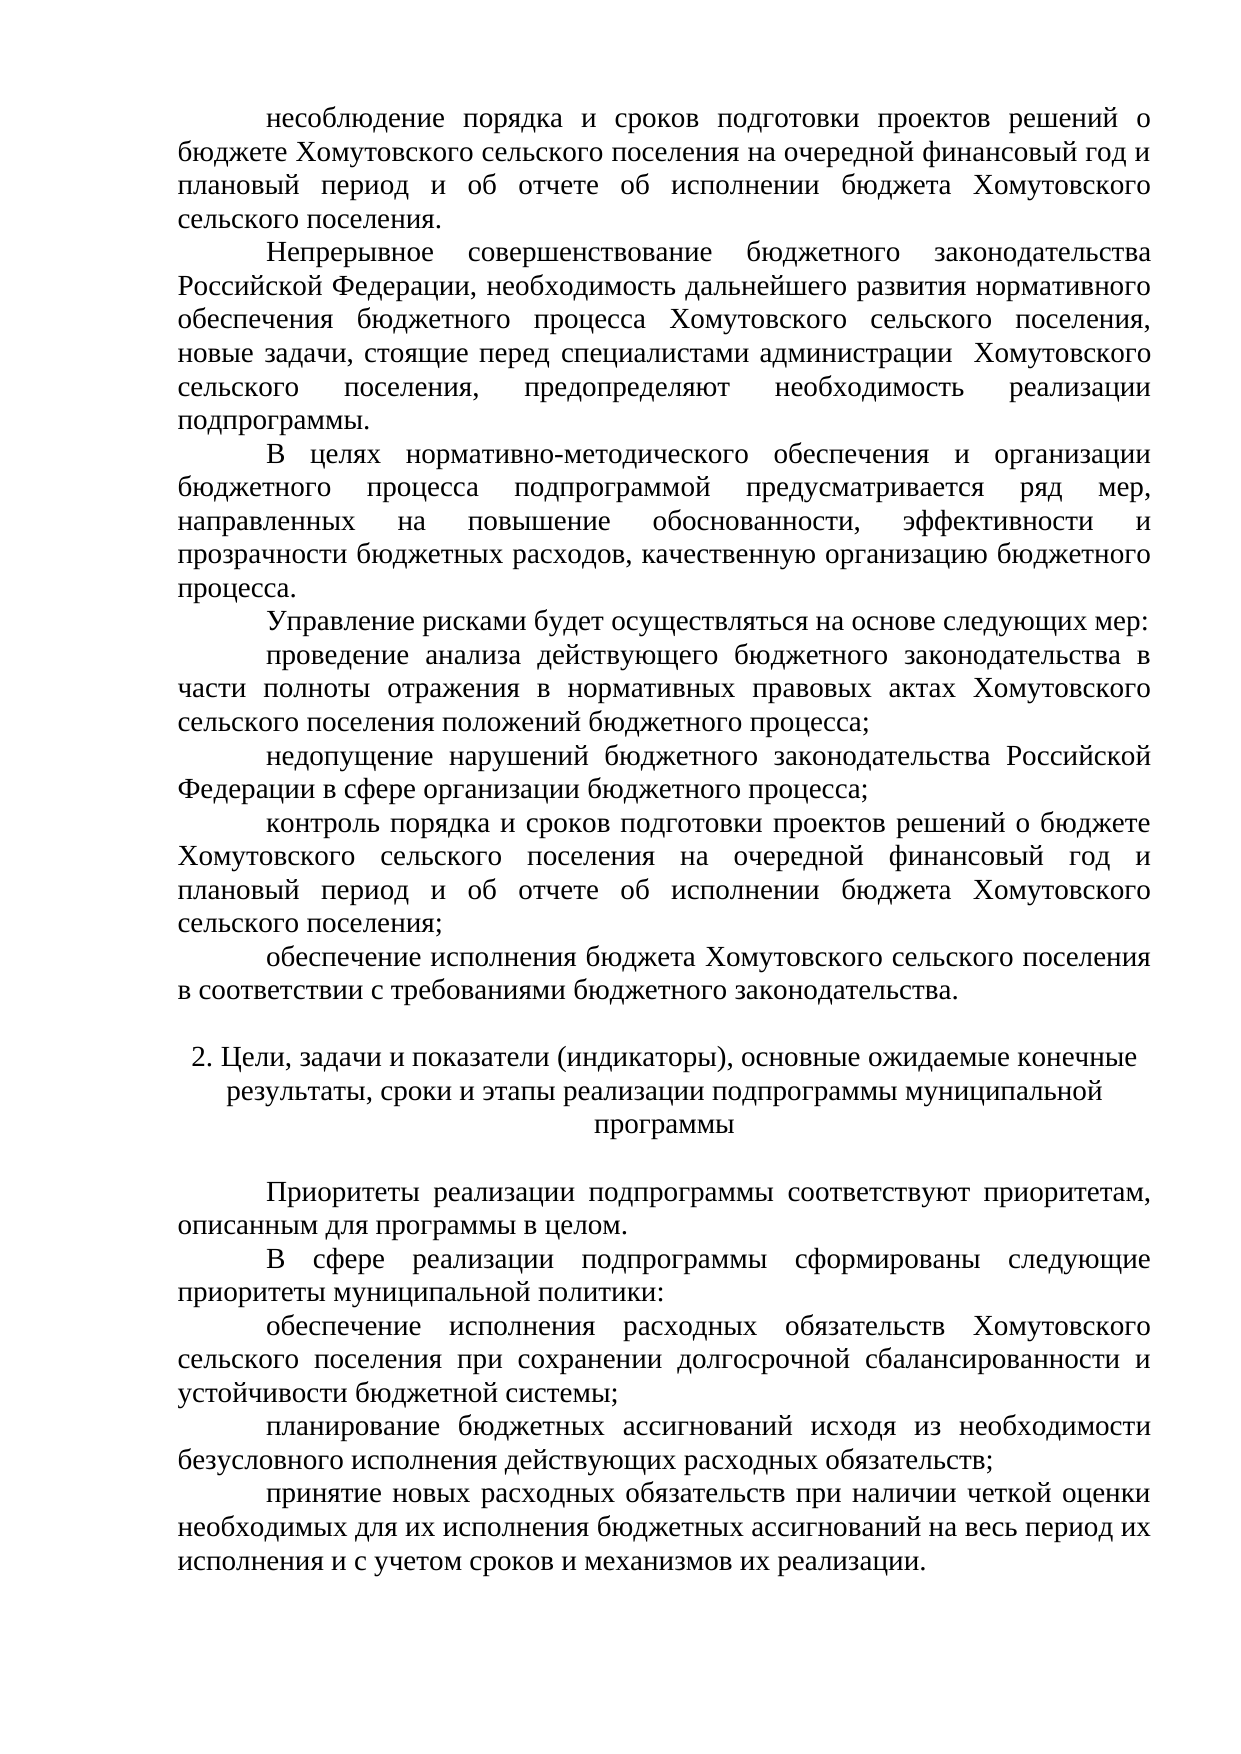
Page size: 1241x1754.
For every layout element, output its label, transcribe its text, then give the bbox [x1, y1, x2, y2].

text Управление рисками будет осуществляться на основе следующих мер: [177, 603, 1152, 637]
text Приоритеты реализации подпрограммы соответствуют приоритетам, описанным для программы в целом. [177, 1174, 1152, 1241]
text проведение анализа действующего бюджетного законодательства в части полноты отражения в нормативных правовых актах Хомутовского сельского поселения положений бюджетного процесса; [177, 637, 1152, 738]
text планирование бюджетных ассигнований исходя из необходимости безусловного исполнения действующих расходных обязательств; [177, 1408, 1152, 1476]
text В целях нормативно-методического обеспечения и организации бюджетного процесса подпрограммой предусматривается ряд мер, направленных на повышение обоснованности, эффективности и прозрачности бюджетных расходов, качественную организацию бюджетного процесса. [177, 436, 1152, 603]
text обеспечение исполнения бюджета Хомутовского сельского поселения в соответствии с требованиями бюджетного законодательства. [177, 939, 1152, 1006]
text несоблюдение порядка и сроков подготовки проектов решений о бюджете Хомутовского сельского поселения на очередной финансовый год и плановый период и об отчете об исполнении бюджета Хомутовского сельского поселения. [177, 100, 1152, 234]
text принятие новых расходных обязательств при наличии четкой оценки необходимых для их исполнения бюджетных ассигнований на весь период их исполнения и с учетом сроков и механизмов их реализации. [177, 1476, 1152, 1576]
text недопущение нарушений бюджетного законодательства Российской Федерации в сфере организации бюджетного процесса; [177, 738, 1152, 805]
list Цели, задачи и показатели (индикаторы), основные ожидаемые конечные результаты, сроки и этапы реализации подпрограммы муниципальной программы [177, 1039, 1152, 1140]
text обеспечение исполнения расходных обязательств Хомутовского сельского поселения при сохранении долгосрочной сбалансированности и устойчивости бюджетной системы; [177, 1308, 1152, 1408]
text В сфере реализации подпрограммы сформированы следующие приоритеты муниципальной политики: [177, 1241, 1152, 1308]
text Непрерывное совершенствование бюджетного законодательства Российской Федерации, необходимость дальнейшего развития нормативного обеспечения бюджетного процесса Хомутовского сельского поселения, новые задачи, стоящие перед специалистами администрации Хомутовского сельского поселения, предопределяют необходимость реализации подпрограммы. [177, 234, 1152, 436]
text контроль порядка и сроков подготовки проектов решений о бюджете Хомутовского сельского поселения на очередной финансовый год и плановый период и об отчете об исполнении бюджета Хомутовского сельского поселения; [177, 805, 1152, 939]
